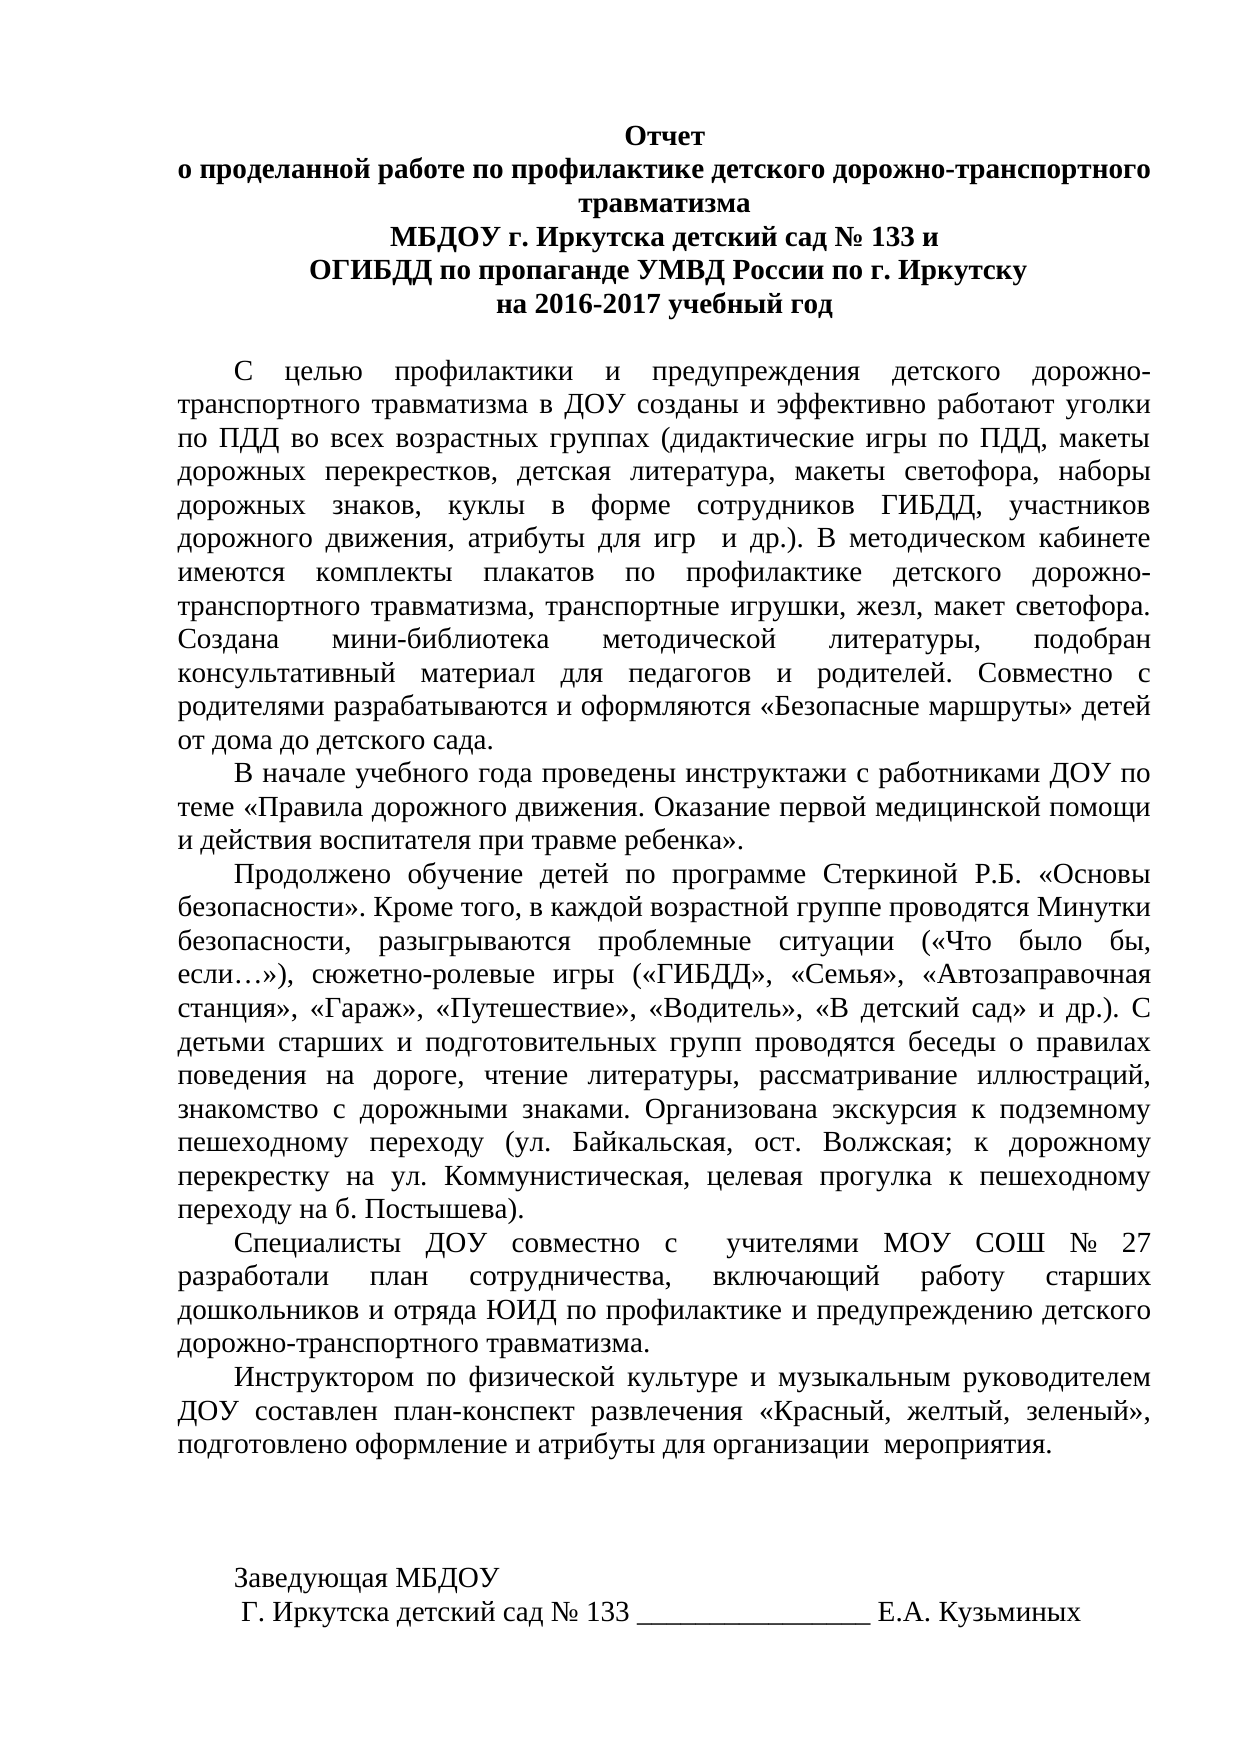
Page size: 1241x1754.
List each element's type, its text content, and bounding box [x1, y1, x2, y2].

text С целью профилактики и предупреждения детского дорожно-транспортного травматизма в ДОУ созданы и эффективно работают уголки по ПДД во всех возрастных группах (дидактические игры по ПДД, макеты дорожных перекрестков, детская литература, макеты светофора, наборы дорожных знаков, куклы в форме сотрудников ГИБДД, участников дорожного движения, атрибуты для игр и др.). В методическом кабинете имеются комплекты плакатов по профилактике детского дорожно-транспортного травматизма, транспортные игрушки, жезл, макет светофора. Создана мини-библиотека методической литературы, подобран консультативный материал для педагогов и родителей. Совместно с родителями разрабатываются и оформляются «Безопасные маршруты» детей от дома до детского сада. [177, 353, 1152, 755]
text Отчет [177, 118, 1152, 152]
text Инструктором по физической культуре и музыкальным руководителем ДОУ составлен план-конспект развлечения «Красный, желтый, зеленый», подготовлено оформление и атрибуты для организации мероприятия. [177, 1359, 1152, 1460]
text Специалисты ДОУ совместно с учителями МОУ СОШ № 27 разработали план сотрудничества, включающий работу старших дошкольников и отряда ЮИД по профилактике и предупреждению детского дорожно-транспортного травматизма. [177, 1225, 1152, 1359]
text ОГИБДД по пропаганде УМВД России по г. Иркутску [177, 252, 1152, 286]
text МБДОУ г. Иркутска детский сад № 133 и [177, 219, 1152, 252]
text Г. Иркутска детский сад № 133 ________________ Е.А. Кузьминых [177, 1594, 1152, 1627]
text о проделанной работе по профилактике детского дорожно-транспортного травматизма [177, 152, 1152, 219]
text В начале учебного года проведены инструктажи с работниками ДОУ по теме «Правила дорожного движения. Оказание первой медицинской помощи и действия воспитателя при травме ребенка». [177, 755, 1152, 856]
text Заведующая МБДОУ [177, 1560, 1152, 1594]
text на 2016-2017 учебный год [177, 286, 1152, 319]
text Продолжено обучение детей по программе Стеркиной Р.Б. «Основы безопасности». Кроме того, в каждой возрастной группе проводятся Минутки безопасности, разыгрываются проблемные ситуации («Что было бы, если…»), сюжетно-ролевые игры («ГИБДД», «Семья», «Автозаправочная станция», «Гараж», «Путешествие», «Водитель», «В детский сад» и др.). С детьми старших и подготовительных групп проводятся беседы о правилах поведения на дороге, чтение литературы, рассматривание иллюстраций, знакомство с дорожными знаками. Организована экскурсия к подземному пешеходному переходу (ул. Байкальская, ост. Волжская; к дорожному перекрестку на ул. Коммунистическая, целевая прогулка к пешеходному переходу на б. Постышева). [177, 856, 1152, 1225]
